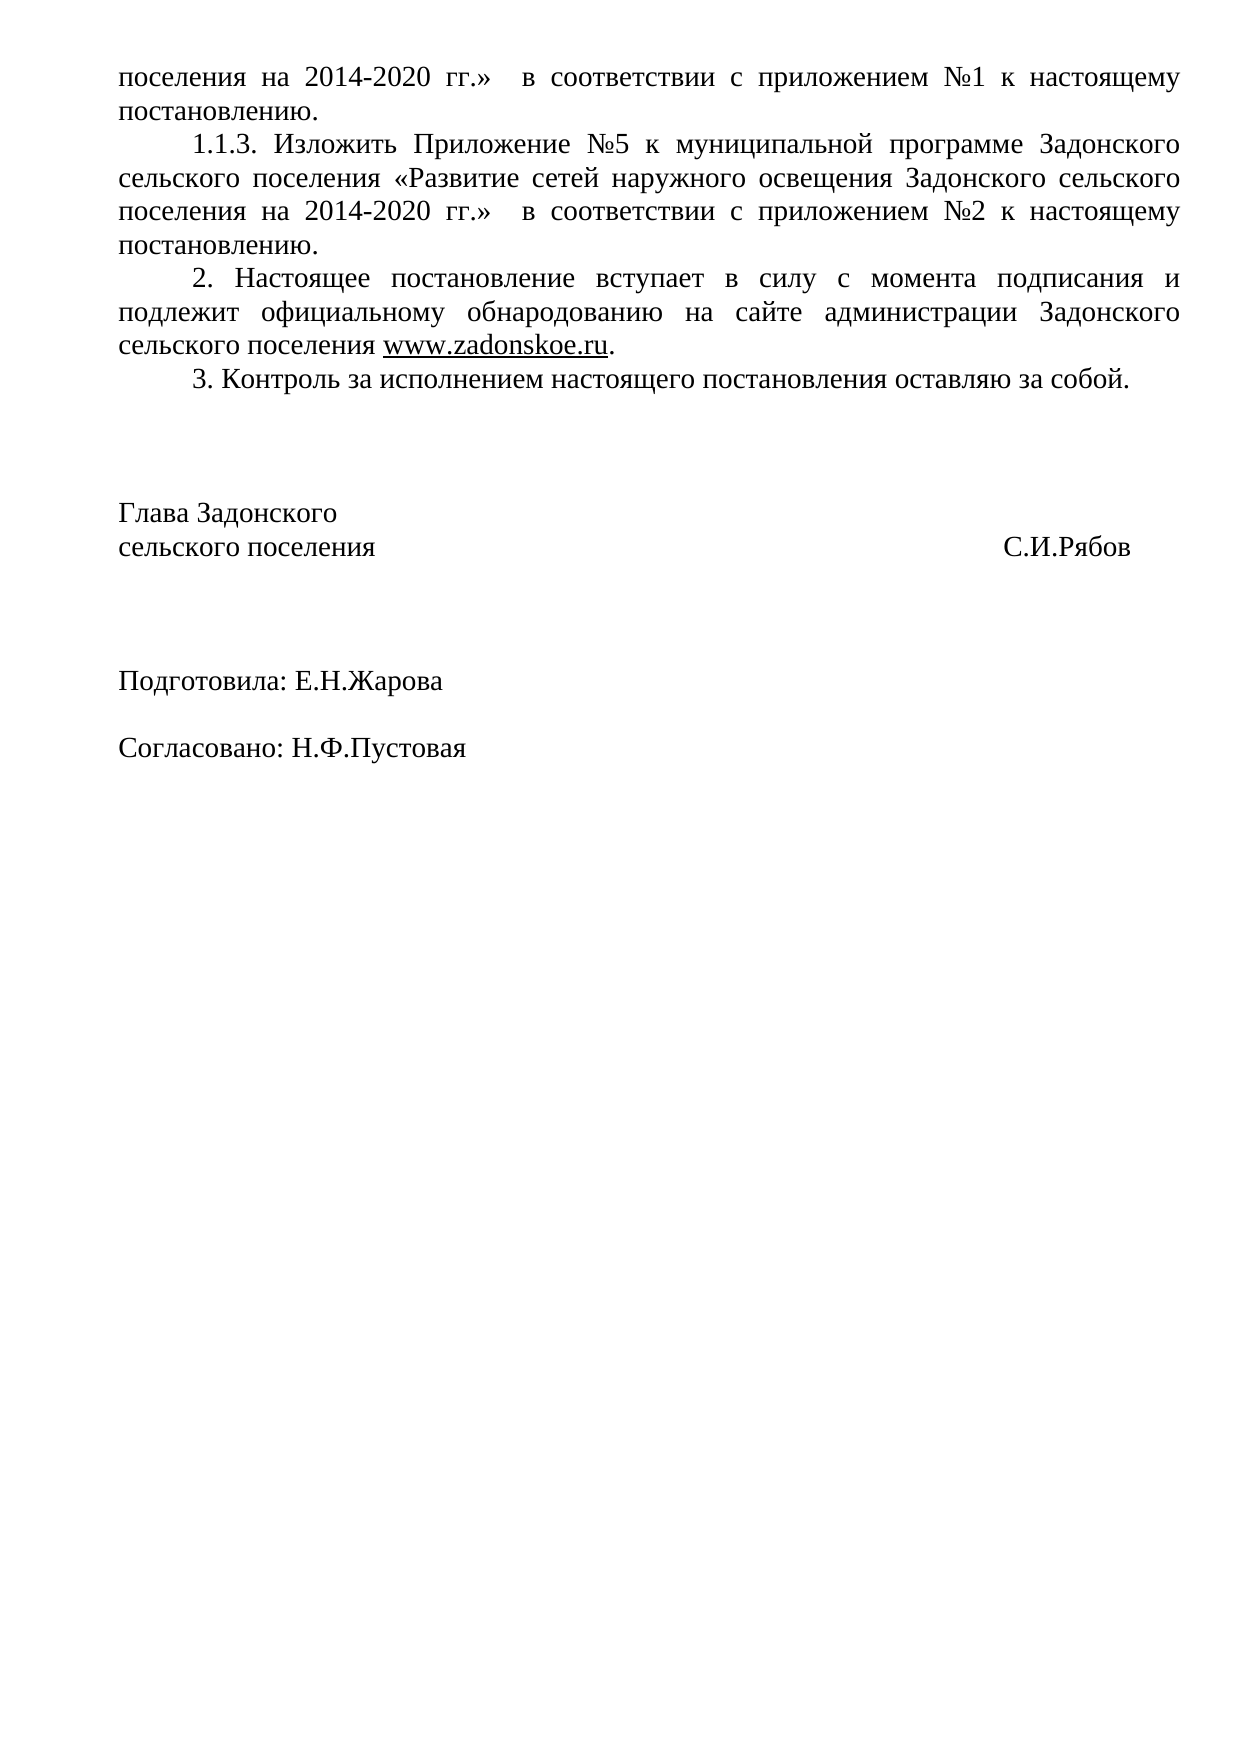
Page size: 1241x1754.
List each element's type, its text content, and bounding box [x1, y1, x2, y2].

text сельского поселения С.И.Рябов [118, 529, 1181, 562]
text Подготовила: Е.Н.Жарова [118, 663, 1181, 696]
text 3. Контроль за исполнением настоящего постановления оставляю за собой. [118, 361, 1181, 394]
text 2. Настоящее постановление вступает в силу с момента подписания и подлежит официальному обнародованию на сайте администрации Задонского сельского поселения www.zadonskoe.ru. [118, 260, 1181, 361]
text Глава Задонского [118, 495, 1181, 529]
text 1.1.3. Изложить Приложение №5 к муниципальной программе Задонского сельского поселения «Развитие сетей наружного освещения Задонского сельского поселения на 2014-2020 гг.» в соответствии с приложением №2 к настоящему постановлению. [118, 126, 1181, 260]
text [118, 59, 1181, 126]
text Согласовано: Н.Ф.Пустовая [118, 730, 1181, 763]
